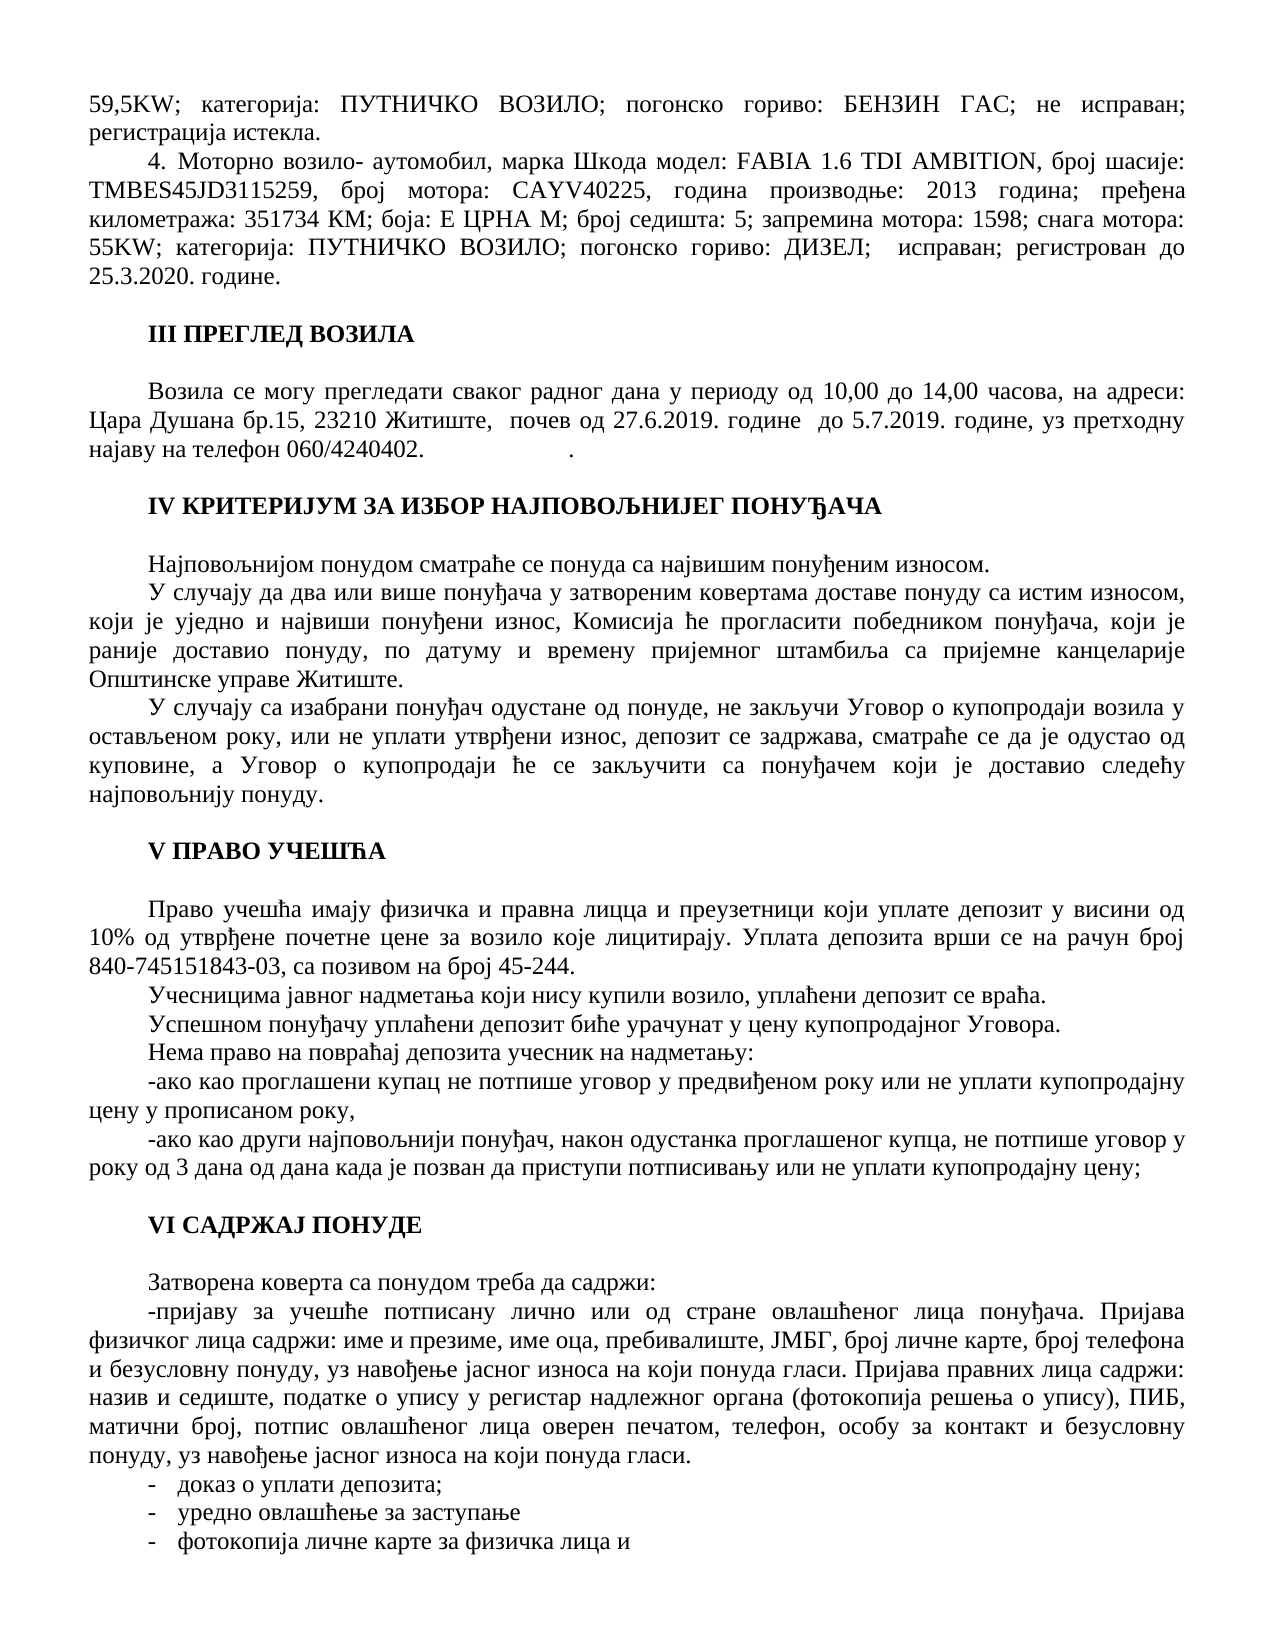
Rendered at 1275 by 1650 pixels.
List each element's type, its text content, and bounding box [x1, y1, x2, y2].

text У случају са изабрани понуђач одустане од понуде, не закључи Уговор о купопродаји возила у остављеном року, или не уплати утврђени износ, депозит се задржава, сматраће се да је одустао од куповине, а Уговор о купопродаји ће се закључити са понуђачем који је доставио следећу најповољнију понуду. [89, 692, 1186, 807]
text Најповољнијом понудом сматраће се понуда са највишим понуђеним износом. [89, 549, 1186, 577]
text - доказ о уплати депозита; [89, 1469, 1186, 1497]
text V ПРАВО УЧЕШЋА [89, 836, 1186, 865]
text Затворена коверта са понудом треба да садржи: [89, 1267, 1186, 1296]
text Возила се могу прегледати сваког радног дана у периоду од 10,00 до 14,00 часова, на адреси: Цара Душана бр.15, 23210 Житиште, почев од 27.6.2019. године до 5.7.2019. године, уз претходну најаву на телефон 060/4240402. . [89, 376, 1186, 462]
text -ако као проглашени купац не потпише уговор у предвиђеном року или не уплати купопродајну цену у прописаном року, [89, 1066, 1186, 1124]
text У случају да два или више понуђача у затвореним ковертама доставе понуду са истим износом, који је уједно и највиши понуђени износ, Комисија ће прогласити победником понуђача, који је раније доставио понуду, по датуму и времену пријемног штамбиља са пријемне канцеларије Oпштинске управе Житиште. [89, 577, 1186, 692]
text VI САДРЖАЈ ПОНУДЕ [89, 1210, 1186, 1239]
text -ако као други најповољнији понуђач, након одустанка проглашеног купца, не потпише уговор у року од 3 дана од дана када је позван да приступи потписивању или не уплати купопродајну цену; [89, 1124, 1186, 1181]
text Нема право на повраћај депозита учесник на надметању: [89, 1037, 1186, 1066]
text - фотокопија личне карте за физичка лица и [89, 1526, 1186, 1555]
text III ПРЕГЛЕД ВОЗИЛА [89, 319, 1186, 347]
list Моторно возило- аутомобил, марка Шкода модел: FABIA 1.6 TDI AMBITION, број шасије: TMBES45JD3115259, број мотора: CAYV40225, година производње: 2013 година; пређена километража: 351734 КМ; боја: Е ЦРНА М; број седишта: 5; запремина мотора: 1598; снага мотора: 55KW; категорија: ПУТНИЧКО ВОЗИЛО; погонско гориво: ДИЗЕЛ; исправан; регистрован до 25.3.2020. године. [89, 146, 1186, 290]
text Право учешћа имају физичка и правна лицца и преузетници који уплате депозит у висини од 10% од утврђене почетне цене за возило које лицитирају. Уплата депозита врши се на рачун број 840-745151843-03, са позивом на број 45-244. [89, 894, 1186, 980]
text -пријаву за учешће потписану лично или од стране овлашћеног лица понуђача. Пријава физичког лица садржи: име и презиме, име оца, пребивалиште, ЈМБГ, број личне карте, број телефона и безусловну понуду, уз навођење јасног износа на који понуда гласи. Пријава правних лица садржи: назив и седиште, податке о упису у регистар надлежног органа (фотокопија решења о упису), ПИБ, матични број, потпис овлашћеног лица оверен печатом, телефон, особу за контакт и безусловну понуду, уз навођење јасног износа на који понуда гласи. [89, 1296, 1186, 1469]
text Учесницима јавног надметања који нису купили возило, уплаћени депозит се враћа. [89, 980, 1186, 1009]
text Успешном понуђачу уплаћени депозит биће урачунат у цену купопродајног Уговора. [89, 1009, 1186, 1037]
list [89, 89, 1186, 146]
text - уредно овлашћење за заступање [89, 1497, 1186, 1526]
text IV КРИТЕРИЈУМ ЗА ИЗБОР НАЈПОВОЉНИЈЕГ ПОНУЂАЧА [89, 491, 1186, 520]
